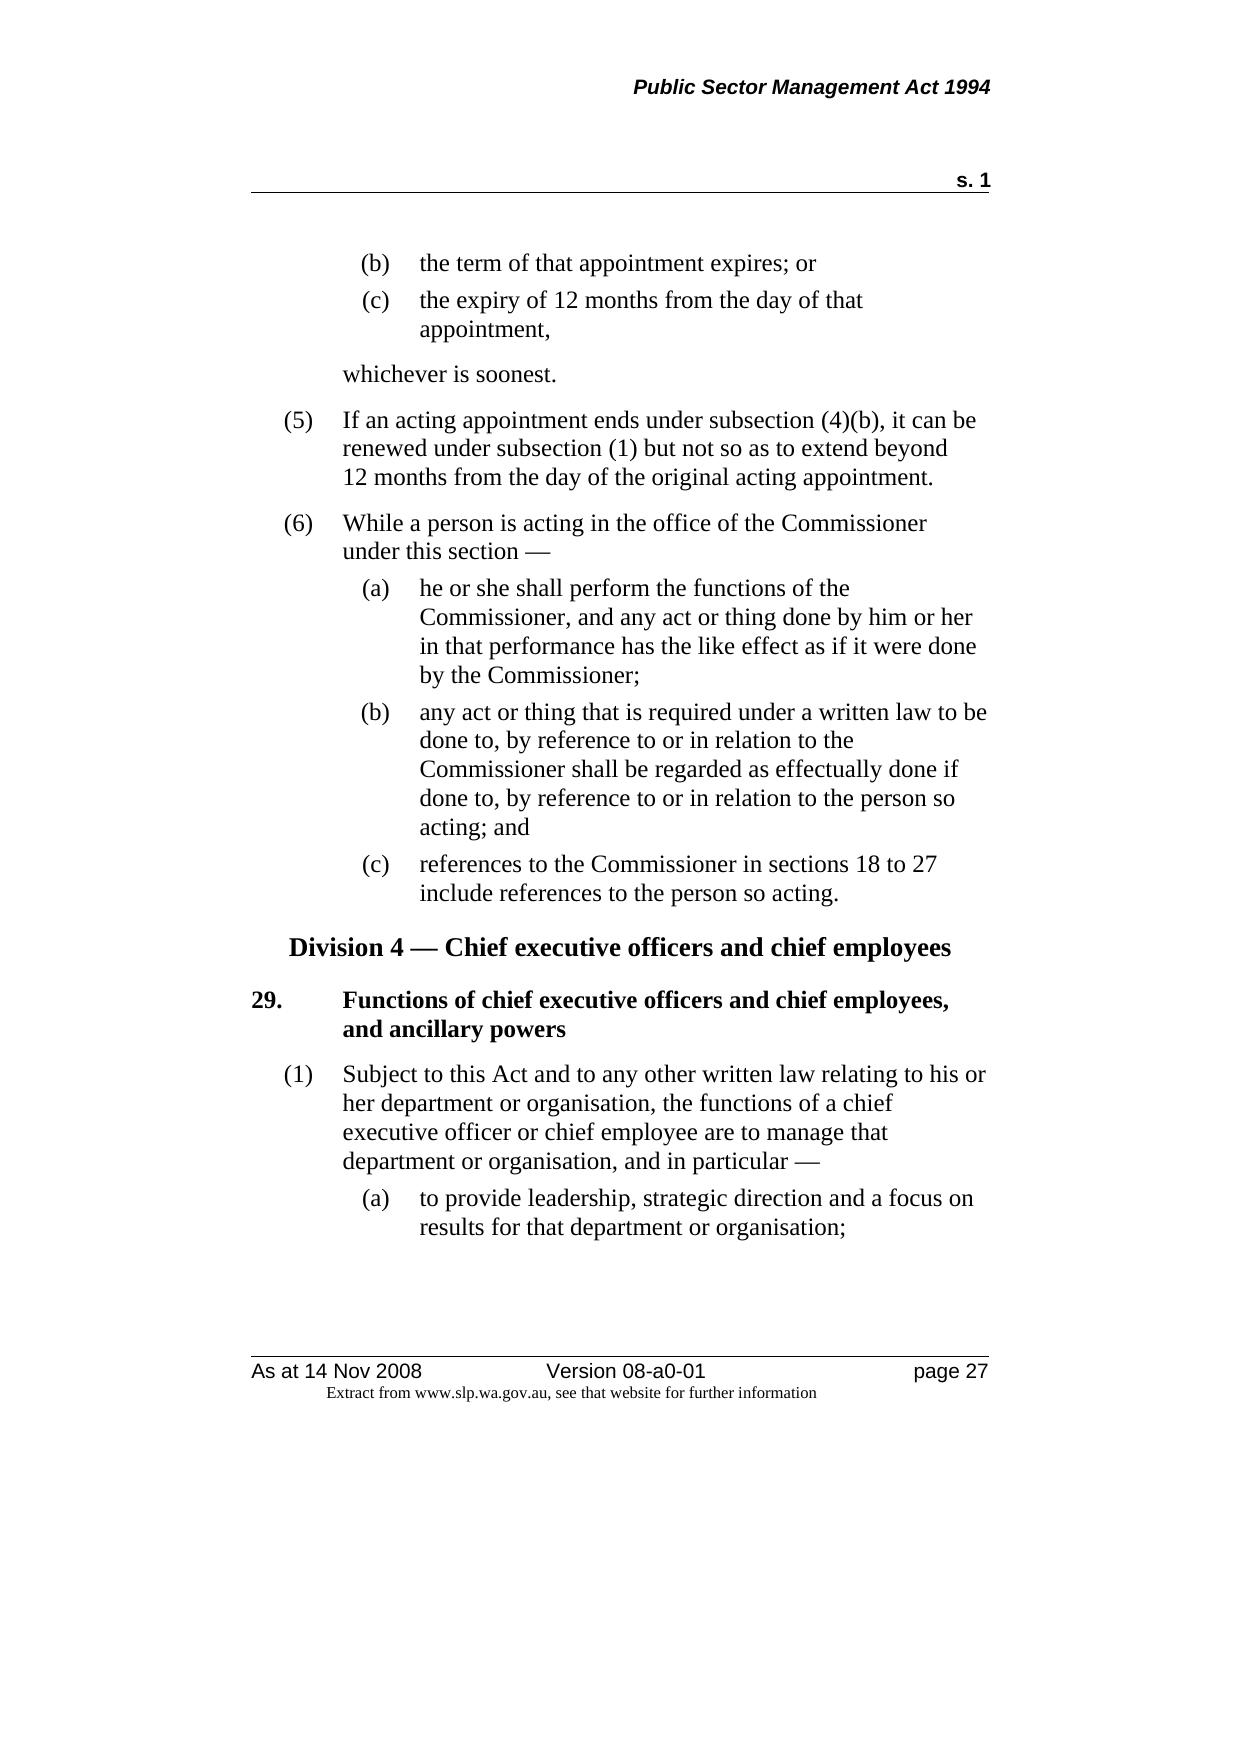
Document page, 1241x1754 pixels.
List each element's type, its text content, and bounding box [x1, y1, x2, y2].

text (a) to provide leadership, strategic direction and a focus on results for that department or organisation; [251, 1183, 989, 1240]
subtitle 29. Functions of chief executive officers and chief employees, and ancillary powers [251, 985, 989, 1043]
subtitle Division 4 — Chief executive officers and chief employees [251, 931, 989, 962]
text (5) If an acting appointment ends under subsection (4)(b), it can be renewed under subsection (1) but not so as to extend beyond 12 months from the day of the original acting appointment. [251, 405, 989, 491]
text (a) he or she shall perform the functions of the Commissioner, and any act or thing done by him or her in that performance has the like effect as if it were done by the Commissioner; [251, 573, 989, 688]
text (c) references to the Commissioner in sections 18 to 27 include references to the person so acting. [251, 849, 989, 906]
text (6) While a person is acting in the office of the Commissioner under this section — [251, 508, 989, 565]
text (c) the expiry of 12 months from the day of that appointment, [251, 285, 989, 343]
text (b) any act or thing that is required under a written law to be done to, by reference to or in relation to the Commissioner shall be regarded as effectually done if done to, by reference to or in relation to the person so acting; and [251, 697, 989, 841]
text (1) Subject to this Act and to any other written law relating to his or her department or organisation, the functions of a chief executive officer or chief employee are to manage that department or organisation, and in particular — [251, 1059, 989, 1174]
text (b) the term of that appointment expires; or [251, 248, 989, 277]
text whichever is soonest. [251, 359, 989, 388]
